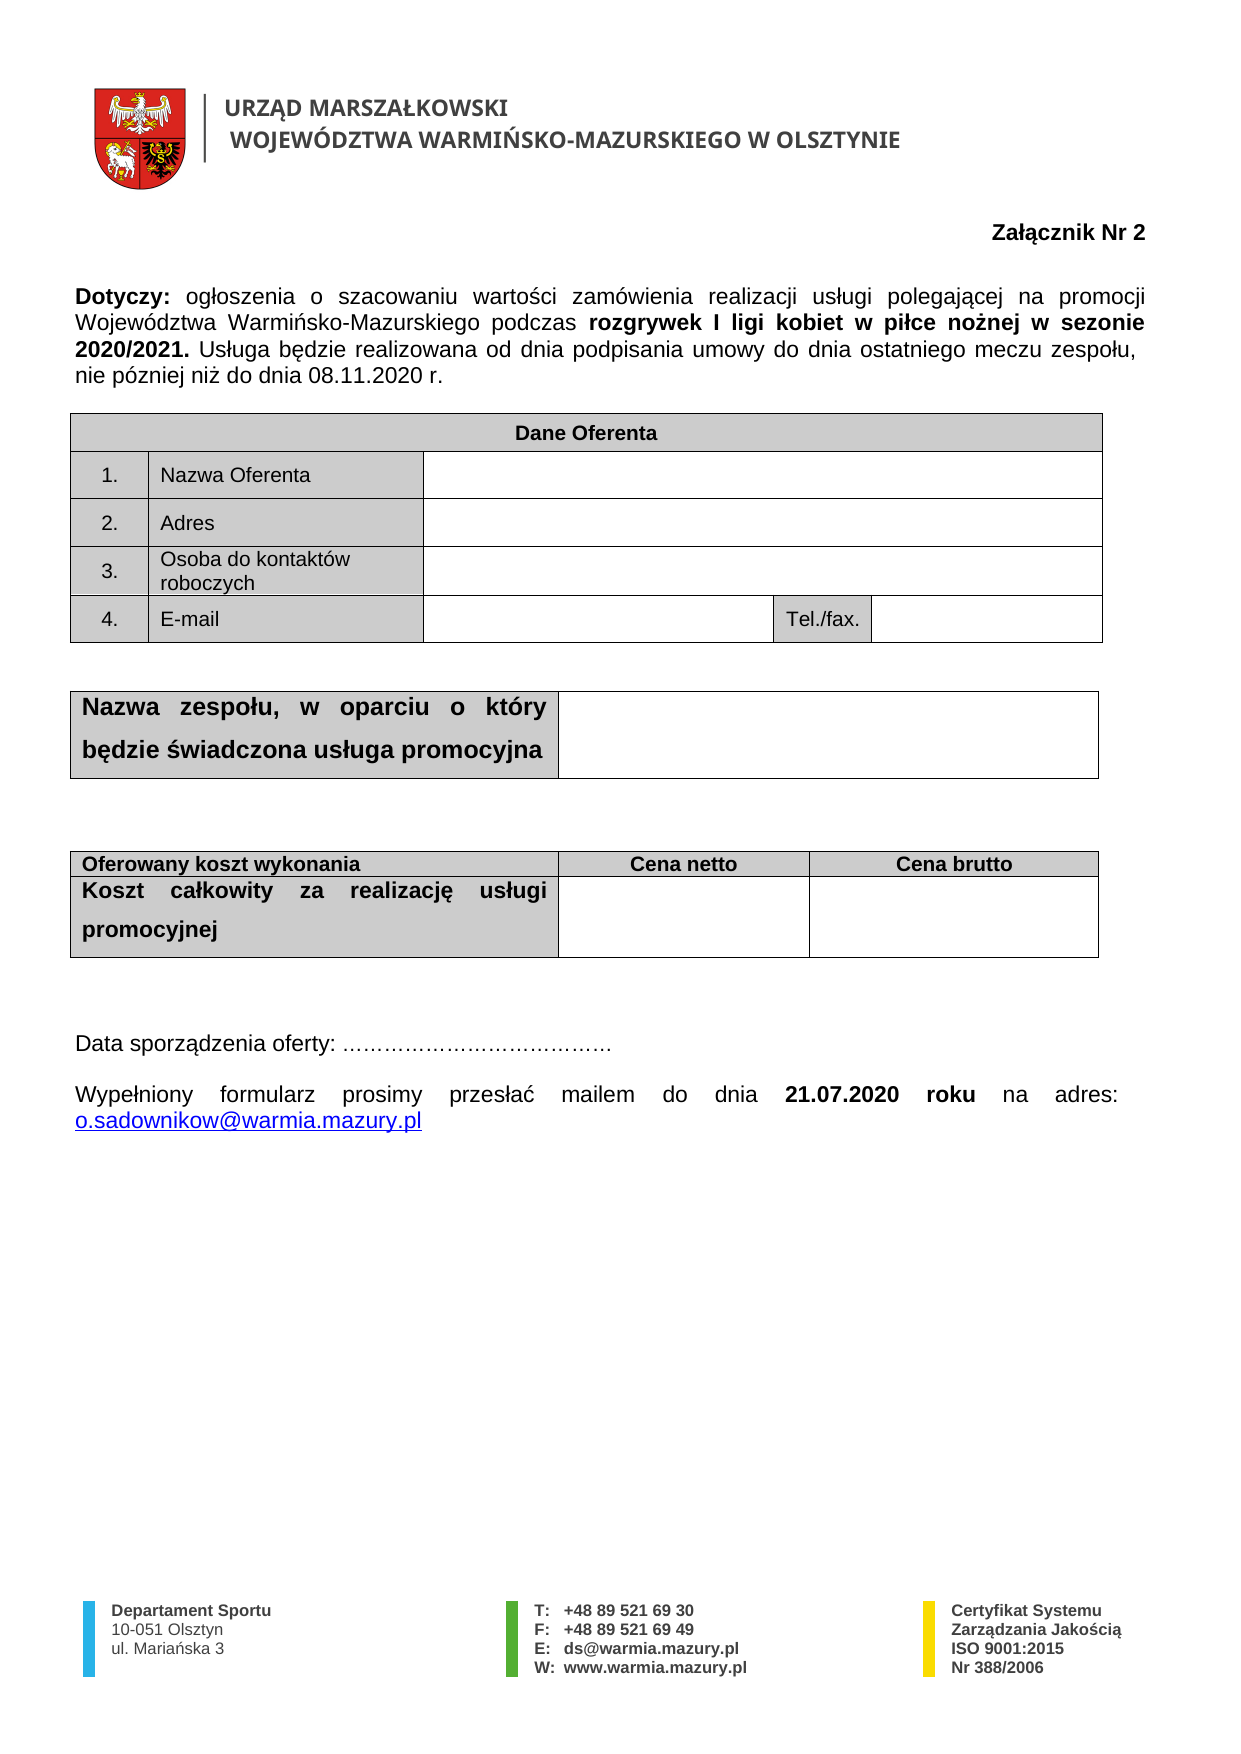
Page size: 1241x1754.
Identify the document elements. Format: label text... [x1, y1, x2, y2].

text Wypełniony formularz prosimy przesłać mailem do dnia 21.07.2020 roku na adres: o.sadownikow@warmia.mazury.pl [75, 1081, 1146, 1134]
table_cell 2. [71, 499, 148, 546]
table_header Cena brutto [810, 852, 1098, 876]
table_cell Adres [149, 499, 423, 546]
table_header Nazwa zespołu, w oparciu o który będzie świadczona usługa promocyjna [71, 692, 558, 778]
table_cell E-mail [149, 596, 423, 642]
table_cell [559, 877, 809, 957]
table_cell [424, 596, 773, 642]
text Data sporządzenia oferty: ………………………………… [75, 1030, 1146, 1056]
table_cell [424, 499, 1102, 546]
table_header Cena netto [559, 852, 809, 876]
table_cell Koszt całkowity za realizację usługi promocyjnej [71, 877, 558, 957]
table_cell [424, 547, 1102, 594]
table_cell Osoba do kontaktów roboczych [149, 547, 423, 594]
table_cell Nazwa Oferenta [149, 452, 423, 498]
picture [0, 0, 224, 207]
table_header Oferowany koszt wykonania [71, 852, 558, 876]
table_header Dane Oferenta [71, 414, 1102, 451]
table_header [559, 692, 1098, 778]
table_cell [872, 596, 1102, 642]
table_cell 4. [71, 596, 148, 642]
table_cell Tel./fax. [774, 596, 871, 642]
text Załącznik Nr 2 [112, 218, 1146, 245]
table_cell [810, 877, 1098, 957]
table_cell [424, 452, 1102, 498]
table_cell 1. [71, 452, 148, 498]
table_cell 3. [71, 547, 148, 594]
text Dotyczy: ogłoszenia o szacowaniu wartości zamówienia realizacji usługi polegającej na promocji Województwa Warmińsko-Mazurskiego podczas rozgrywek I ligi kobiet w piłce nożnej w sezonie 2020/2021. Usługa będzie realizowana od dnia podpisania umowy do dnia ostatniego meczu zespołu, nie pózniej niż do dnia 08.11.2020 r. [75, 283, 1146, 388]
